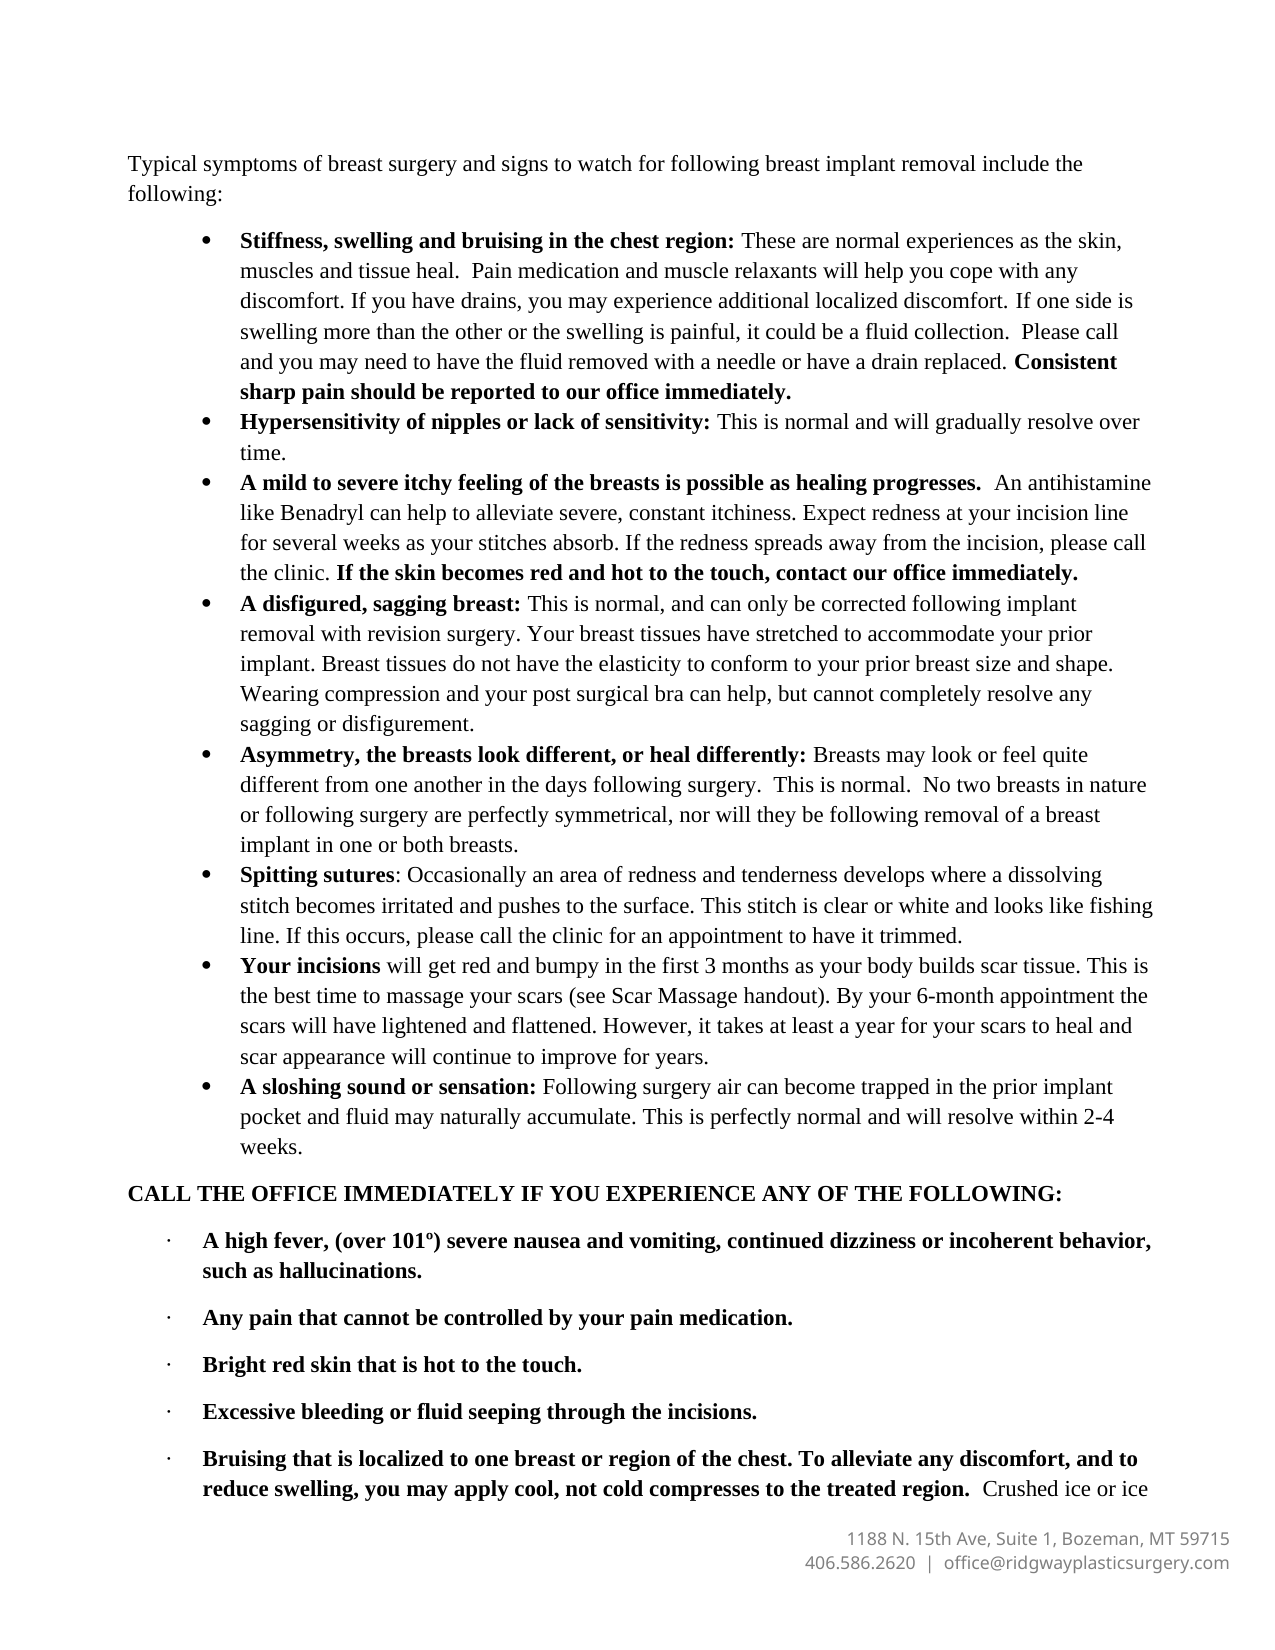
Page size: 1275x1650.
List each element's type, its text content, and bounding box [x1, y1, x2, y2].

text · Any pain that cannot be controlled by your pain medication. [165, 1304, 1155, 1331]
text · Bright red skin that is hot to the touch. [165, 1351, 1155, 1377]
list A sloshing sound or sensation: Following surgery air can become trapped in the prior implant pocket and fluid may naturally accumulate. This is perfectly normal and will resolve within 2-4 weeks. [202, 1073, 1155, 1160]
list Spitting sutures: Occasionally an area of redness and tenderness develops where a dissolving stitch becomes irritated and pushes to the surface. This stitch is clear or white and looks like fishing line. If this occurs, please call the clinic for an appointment to have it trimmed. [202, 861, 1155, 948]
text Typical symptoms of breast surgery and signs to watch for following breast implant removal include the following: [127, 150, 1155, 207]
list Stiffness, swelling and bruising in the chest region: These are normal experiences as the skin, muscles and tissue heal. Pain medication and muscle relaxants will help you cope with any discomfort. If you have drains, you may experience additional localized discomfort. If one side is swelling more than the other or the swelling is painful, it could be a fluid collection. Please call and you may need to have the fluid removed with a needle or have a drain replaced. Consistent sharp pain should be reported to our office immediately. [202, 227, 1155, 404]
list A mild to severe itchy feeling of the breasts is possible as healing progresses. An antihistamine like Benadryl can help to alleviate severe, constant itchiness. Expect redness at your incision line for several weeks as your stitches absorb. If the redness spreads away from the incision, please call the clinic. If the skin becomes red and hot to the touch, contact our office immediately. [202, 469, 1155, 586]
text · A high fever, (over 101º) severe nausea and vomiting, continued dizziness or incoherent behavior, such as hallucinations. [165, 1227, 1155, 1284]
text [165, 1445, 1155, 1501]
list A disfigured, sagging breast: This is normal, and can only be corrected following implant removal with revision surgery. Your breast tissues have stretched to accommodate your prior implant. Breast tissues do not have the elasticity to conform to your prior breast size and shape. Wearing compression and your post surgical bra can help, but cannot completely resolve any sagging or disfigurement. [202, 589, 1155, 737]
text CALL THE OFFICE IMMEDIATELY IF YOU EXPERIENCE ANY OF THE FOLLOWING: [127, 1180, 1155, 1207]
list Your incisions will get red and bumpy in the first 3 months as your body builds scar tissue. This is the best time to massage your scars (see Scar Massage handout). By your 6-month appointment the scars will have lightened and flattened. However, it takes at least a year for your scars to heal and scar appearance will continue to improve for years. [202, 952, 1155, 1069]
list Asymmetry, the breasts look different, or heal differently: Breasts may look or feel quite different from one another in the days following surgery. This is normal. No two breasts in nature or following surgery are perfectly symmetrical, nor will they be following removal of a breast implant in one or both breasts. [202, 741, 1155, 858]
list Hypersensitivity of nipples or lack of sensitivity: This is normal and will gradually resolve over time. [202, 408, 1155, 465]
text · Excessive bleeding or fluid seeping through the incisions. [165, 1398, 1155, 1424]
